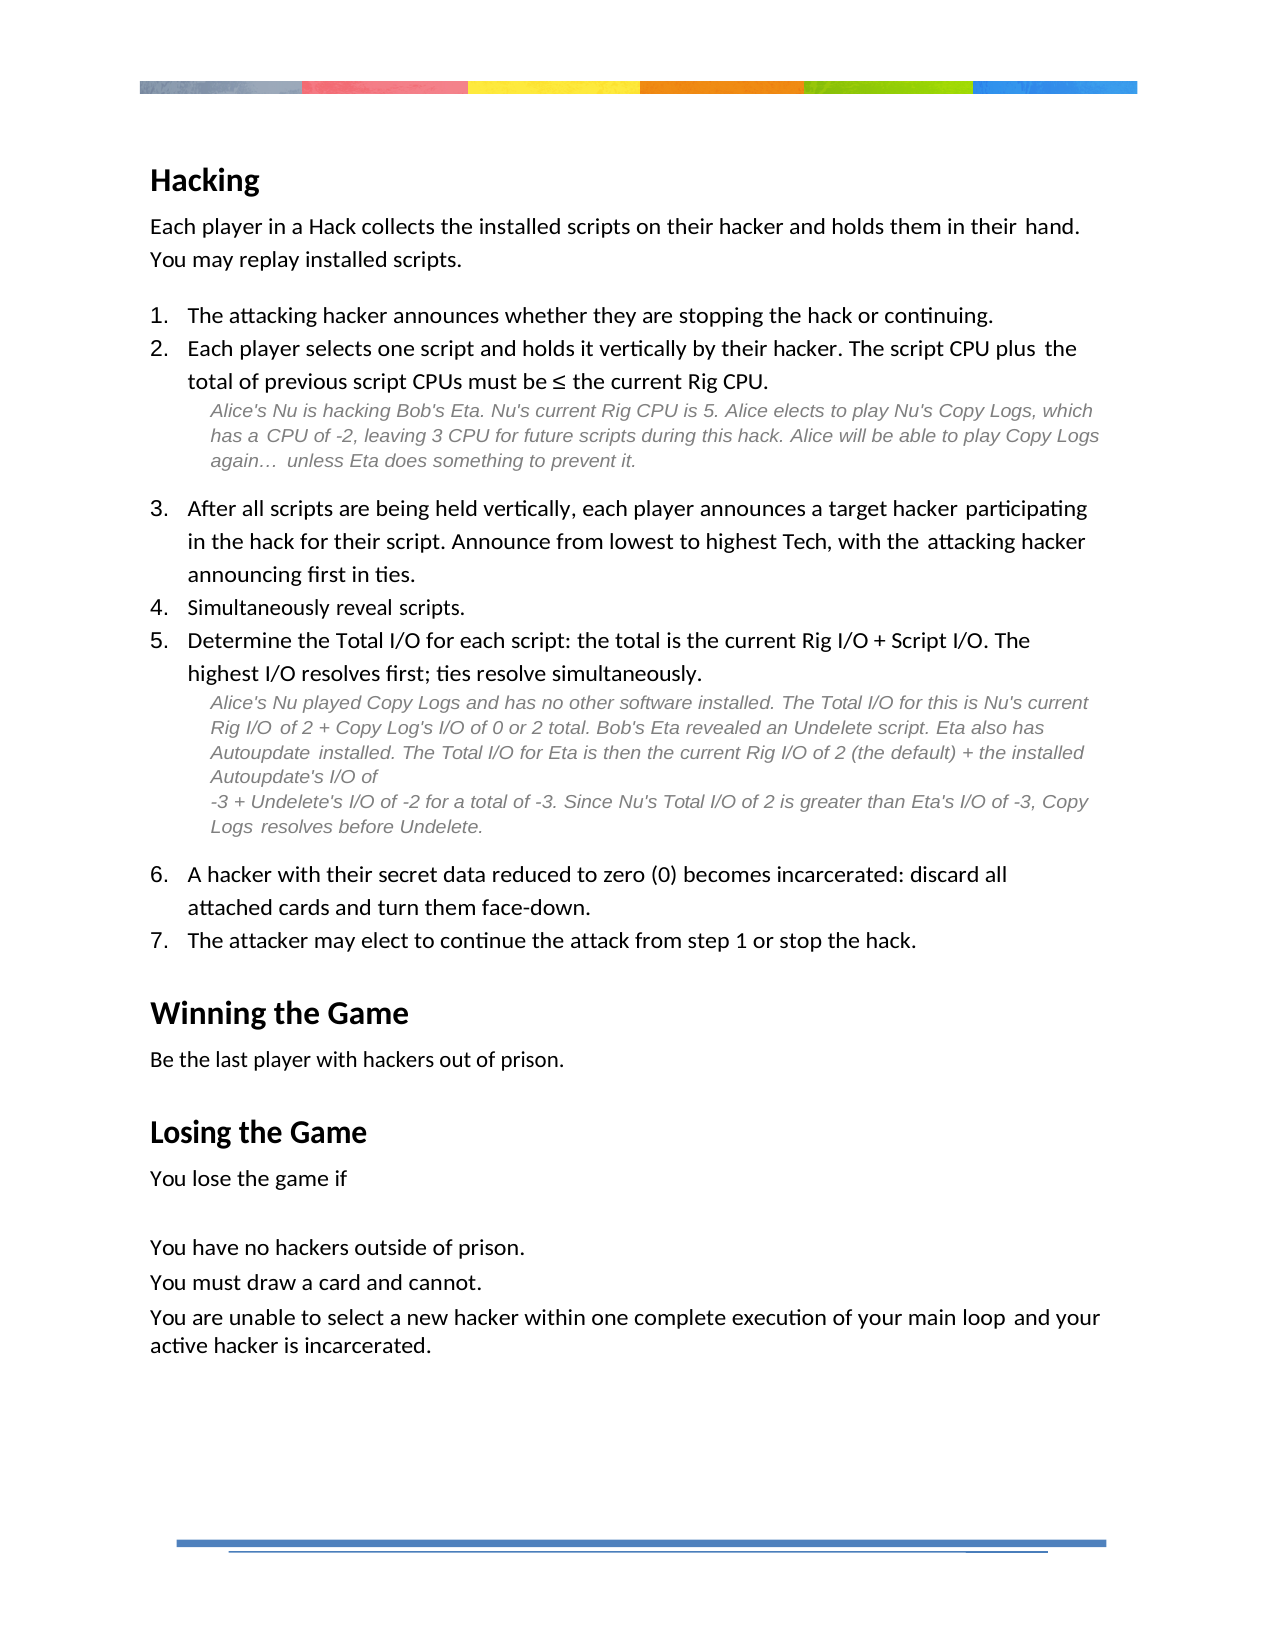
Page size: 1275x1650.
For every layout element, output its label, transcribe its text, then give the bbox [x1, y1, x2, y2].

subtitle Winning the Game [150, 992, 1137, 1033]
text You lose the game if [150, 1164, 1137, 1192]
text Alice's Nu is hacking Bob's Eta. Nu's current Rig CPU is 5. Alice elects to play Nu's Copy Logs, which has a CPU of -2, leaving 3 CPU for future scripts during this hack. Alice will be able to play Copy Logs again… unless Eta does something to prevent it. [210, 400, 1115, 471]
text You must draw a card and cannot. [150, 1268, 1137, 1296]
text Alice's Nu played Copy Logs and has no other software installed. The Total I/O for this is Nu's current Rig I/O of 2 + Copy Log's I/O of 0 or 2 total. Bob's Eta revealed an Undelete script. Eta also has Autoupdate installed. The Total I/O for Eta is then the current Rig I/O of 2 (the default) + the installed Autoupdate's I/O of [210, 692, 1115, 788]
list The attacking hacker announces whether they are stopping the hack or continuing. [150, 301, 1137, 329]
list Each player selects one script and holds it vertically by their hacker. The script CPU plus the total of previous script CPUs must be ≤ the current Rig CPU. [150, 334, 1094, 395]
picture [139, 81, 1138, 94]
text You are unable to select a new hacker within one complete execution of your main loop and your active hacker is incarcerated. [150, 1303, 1137, 1359]
list Simultaneously reveal scripts. [150, 593, 1137, 621]
list After all scripts are being held vertically, each player announces a target hacker participating in the hack for their script. Announce from lowest to highest Tech, with the attacking hacker announcing first in ties. [150, 494, 1094, 588]
text Be the last player with hackers out of prison. [150, 1045, 1137, 1073]
list The attacker may elect to continue the attack from step 1 or stop the hack. [150, 926, 1137, 954]
text -3 + Undelete's I/O of -2 for a total of -3. Since Nu's Total I/O of 2 is greater than Eta's I/O of -3, Copy Logs resolves before Undelete. [210, 791, 1115, 838]
subtitle Losing the Game [150, 1111, 1137, 1152]
text Each player in a Hack collects the installed scripts on their hacker and holds them in their hand. You may replay installed scripts. [150, 212, 1115, 273]
list Determine the Total I/O for each script: the total is the current Rig I/O + Script I/O. The highest I/O resolves first; ties resolve simultaneously. [150, 626, 1082, 687]
list A hacker with their secret data reduced to zero (0) becomes incarcerated: discard all attached cards and turn them face-down. [150, 860, 1063, 921]
text You have no hackers outside of prison. [150, 1233, 1137, 1261]
subtitle Hacking [150, 159, 1137, 200]
